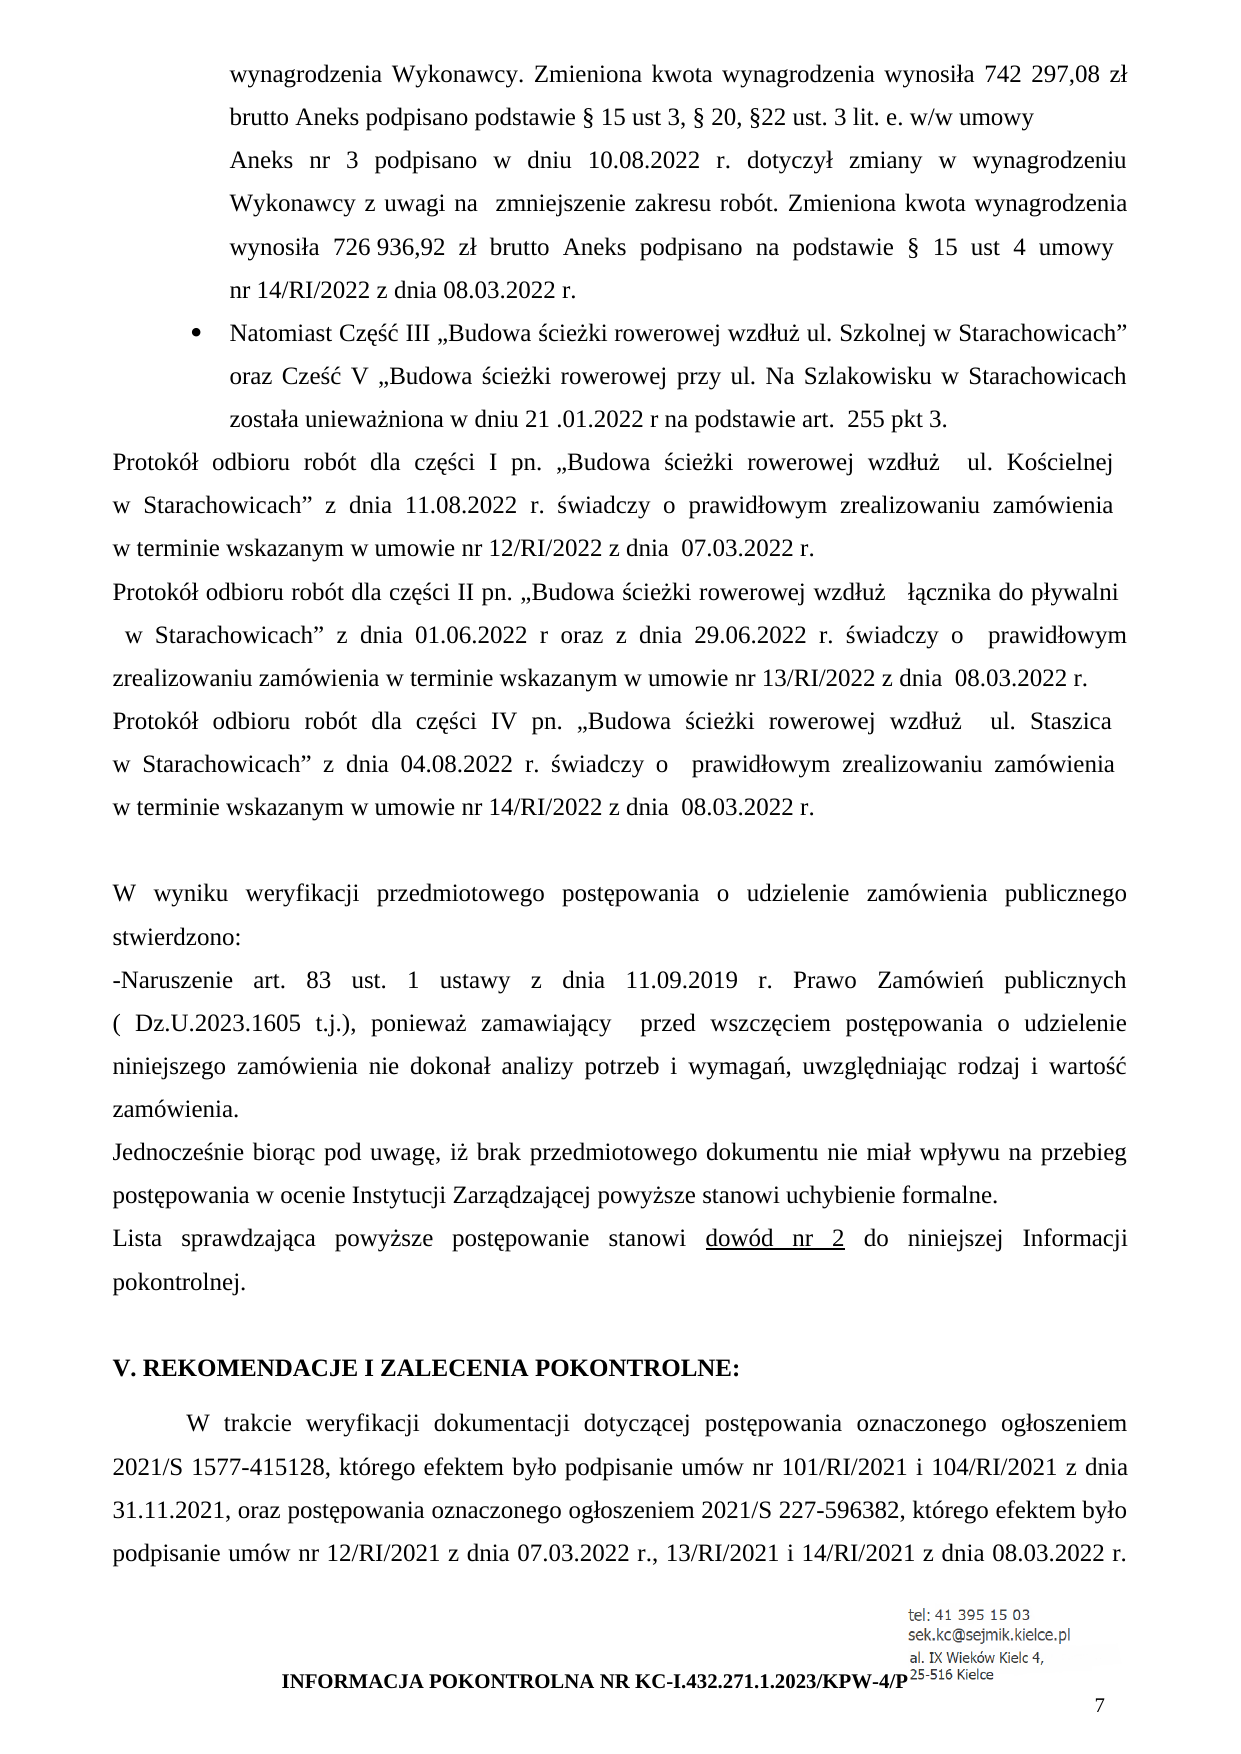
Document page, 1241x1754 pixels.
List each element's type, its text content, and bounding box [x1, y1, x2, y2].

text Jednocześnie biorąc pod uwagę, iż brak przedmiotowego dokumentu nie miał wpływu na przebieg postępowania w ocenie Instytucji Zarządzającej powyższe stanowi uchybienie formalne. [112, 1137, 1128, 1209]
text Lista sprawdzająca powyższe postępowanie stanowi dowód nr 2 do niniejszej Informacji pokontrolnej. [112, 1223, 1128, 1295]
list Natomiast Część III „Budowa ścieżki rowerowej wzdłuż ul. Szkolnej w Starachowicach” oraz Cześć V „Budowa ścieżki rowerowej przy ul. Na Szlakowisku w Starachowicach została unieważniona w dniu 21 .01.2022 r na podstawie art. 255 pkt 3. [192, 318, 1128, 433]
picture [908, 1603, 1129, 1689]
text W wyniku weryfikacji przedmiotowego postępowania o udzielenie zamówienia publicznego stwierdzono: [112, 878, 1128, 950]
list Aneks nr 3 podpisano w dniu 10.08.2022 r. dotyczył zmiany w wynagrodzeniu Wykonawcy z uwagi na zmniejszenie zakresu robót. Zmieniona kwota wynagrodzenia wynosiła 726 936,92 zł brutto Aneks podpisano na podstawie § 15 ust 4 umowy nr 14/RI/2022 z dnia 08.03.2022 r. [229, 145, 1128, 303]
text V. REKOMENDACJE I ZALECENIA POKONTROLNE: [112, 1353, 1128, 1382]
text Protokół odbioru robót dla części I pn. „Budowa ścieżki rowerowej wzdłuż ul. Kościelnej w Starachowicach” z dnia 11.08.2022 r. świadczy o prawidłowym zrealizowaniu zamówienia w terminie wskazanym w umowie nr 12/RI/2022 z dnia 07.03.2022 r. [112, 447, 1128, 562]
text Protokół odbioru robót dla części II pn. „Budowa ścieżki rowerowej wzdłuż łącznika do pływalni w Starachowicach” z dnia 01.06.2022 r oraz z dnia 29.06.2022 r. świadczy o prawidłowym zrealizowaniu zamówienia w terminie wskazanym w umowie nr 13/RI/2022 z dnia 08.03.2022 r. [112, 577, 1128, 692]
text -Naruszenie art. 83 ust. 1 ustawy z dnia 11.09.2019 r. Prawo Zamówień publicznych ( Dz.U.2023.1605 t.j.), ponieważ zamawiający przed wszczęciem postępowania o udzielenie niniejszego zamówienia nie dokonał analizy potrzeb i wymagań, uwzględniając rodzaj i wartość zamówienia. [112, 965, 1128, 1123]
text Protokół odbioru robót dla części IV pn. „Budowa ścieżki rowerowej wzdłuż ul. Staszica w Starachowicach” z dnia 04.08.2022 r. świadczy o prawidłowym zrealizowaniu zamówienia w terminie wskazanym w umowie nr 14/RI/2022 z dnia 08.03.2022 r. [112, 706, 1128, 821]
